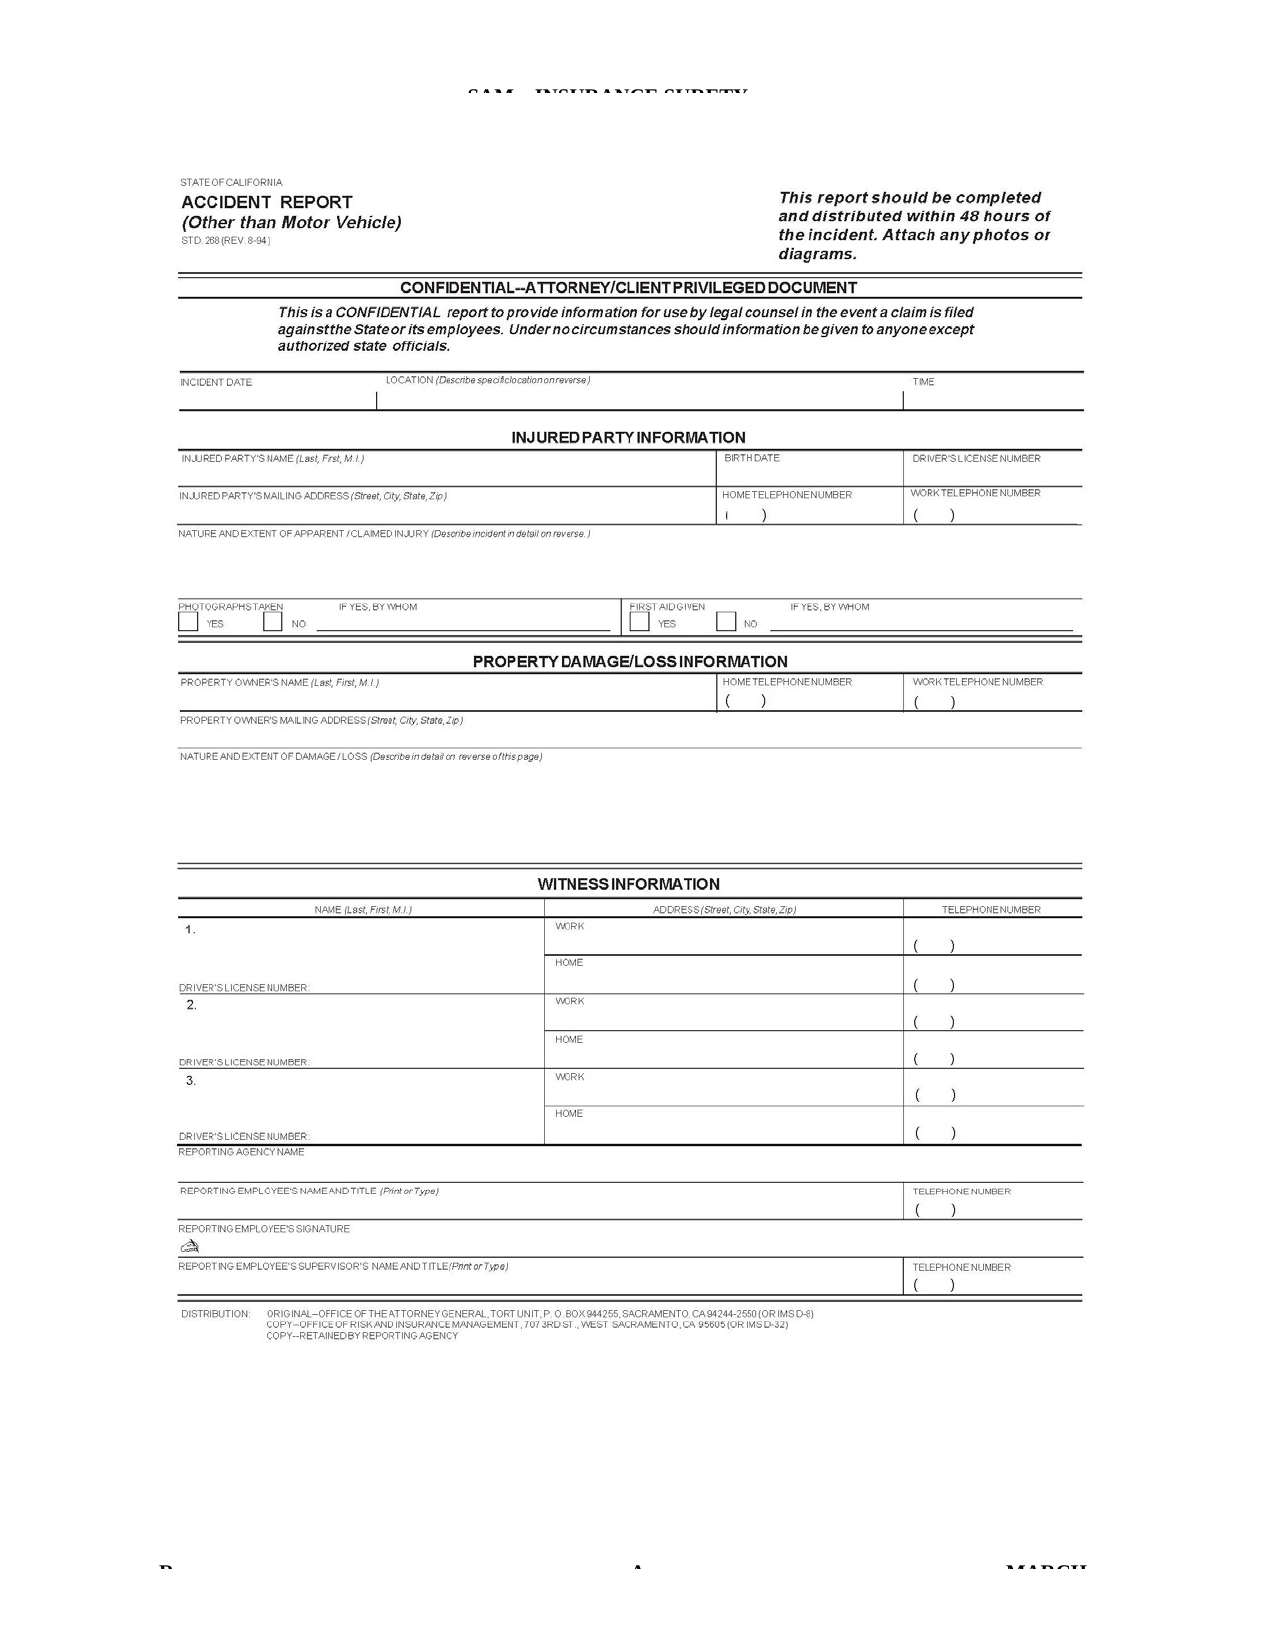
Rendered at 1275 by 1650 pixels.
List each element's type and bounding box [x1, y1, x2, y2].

picture [150, 146, 1110, 1387]
